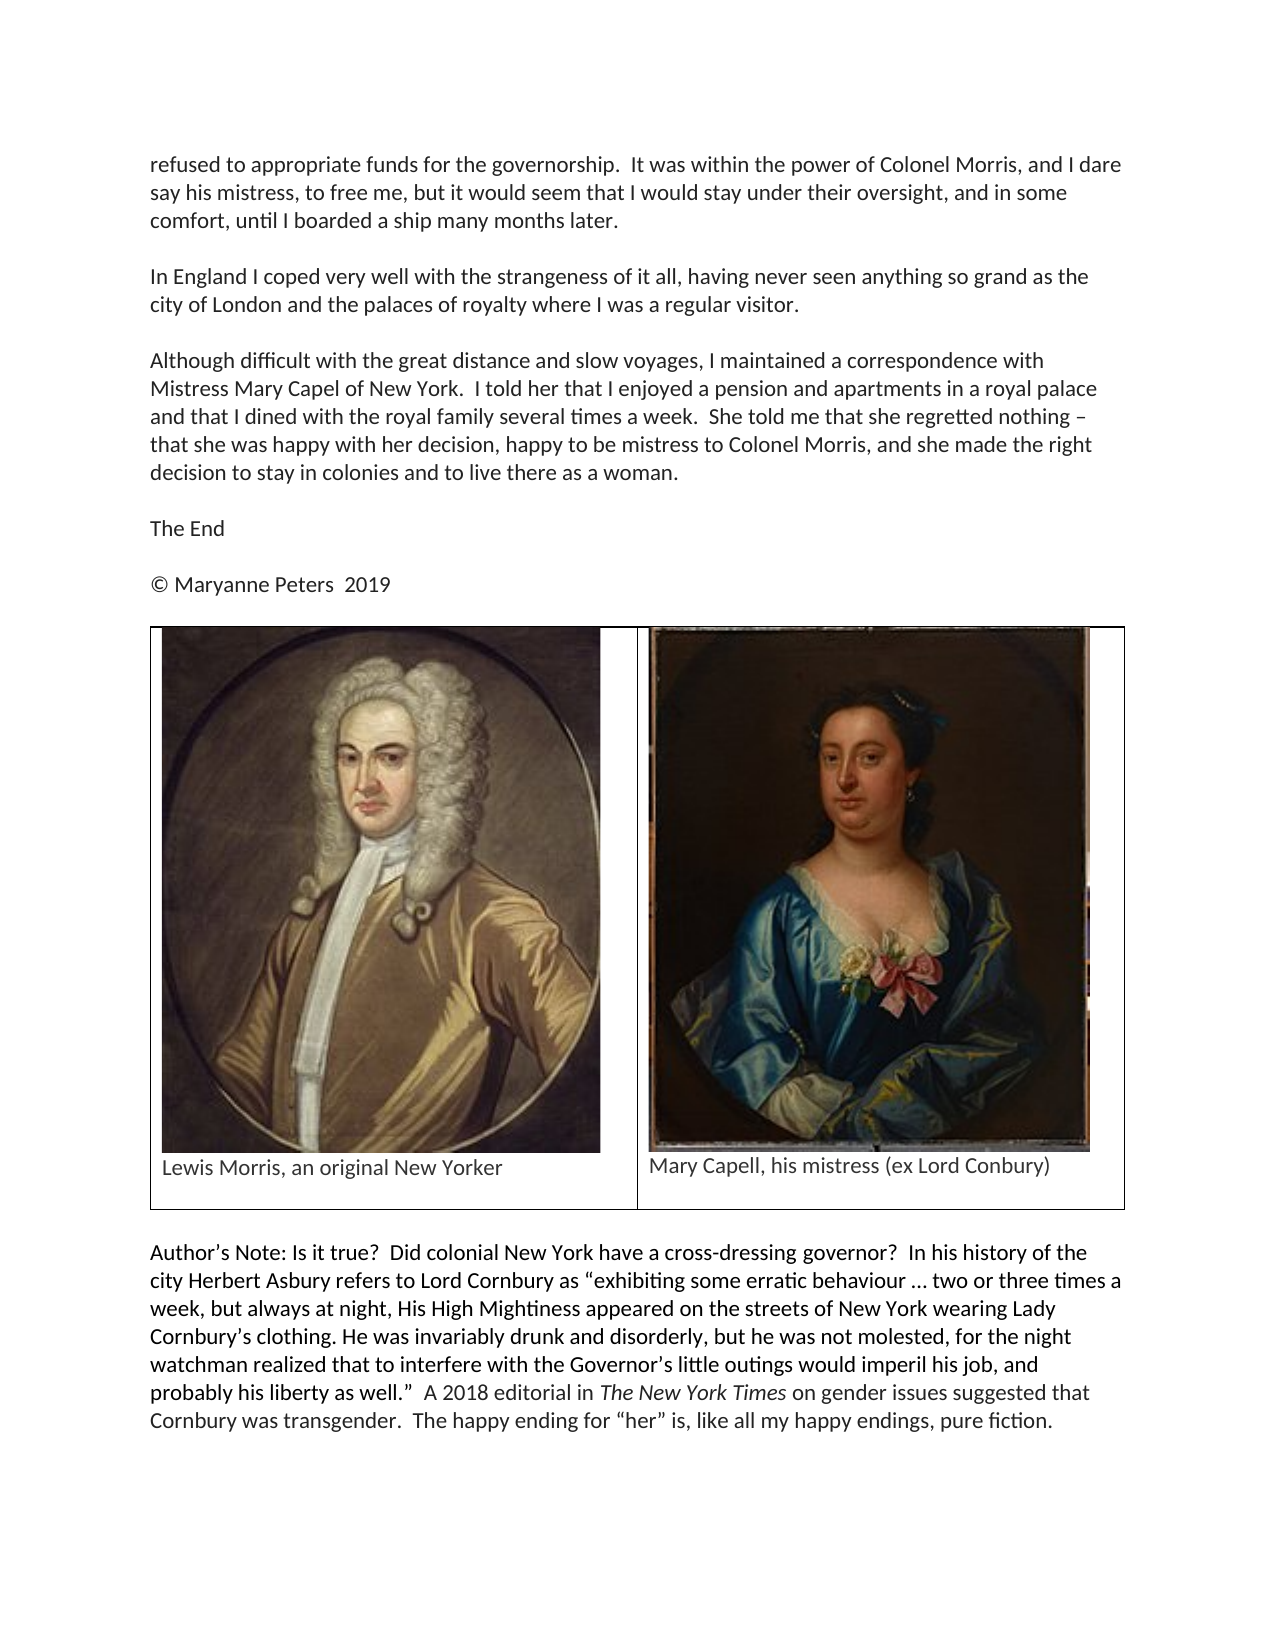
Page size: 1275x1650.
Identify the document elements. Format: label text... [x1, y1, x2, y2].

text Author’s Note: Is it true? Did colonial New York have a cross-dressing governor? In his history of the city Herbert Asbury refers to Lord Cornbury as “exhibiting some erratic behaviour … two or three times a week, but always at night, His High Mightiness appeared on the streets of New York wearing Lady Cornbury’s clothing. He was invariably drunk and disorderly, but he was not molested, for the night watchman realized that to interfere with the Governor’s little outings would imperil his job, and probably his liberty as well.” A 2018 editorial in The New York Times on gender issues suggested that Cornbury was transgender. The happy ending for “her” is, like all my happy endings, pure fiction. [150, 1238, 1125, 1434]
table_header Mary Capell, his mistress (ex Lord Conbury) [638, 628, 1124, 1209]
picture [648, 627, 1090, 1152]
picture [161, 627, 601, 1153]
text © Maryanne Peters 2019 [150, 570, 1125, 598]
text The End [150, 514, 1125, 542]
text Although difficult with the great distance and slow voyages, I maintained a correspondence with Mistress Mary Capel of New York. I told her that I enjoyed a pension and apartments in a royal palace and that I dined with the royal family several times a week. She told me that she regretted nothing – that she was happy with her decision, happy to be mistress to Colonel Morris, and she made the right decision to stay in colonies and to live there as a woman. [150, 346, 1125, 486]
text In England I coped very well with the strangeness of it all, having never seen anything so grand as the city of London and the palaces of royalty where I was a regular visitor. [150, 262, 1125, 318]
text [150, 150, 1125, 234]
table_header Lewis Morris, an original New Yorker [151, 628, 637, 1209]
